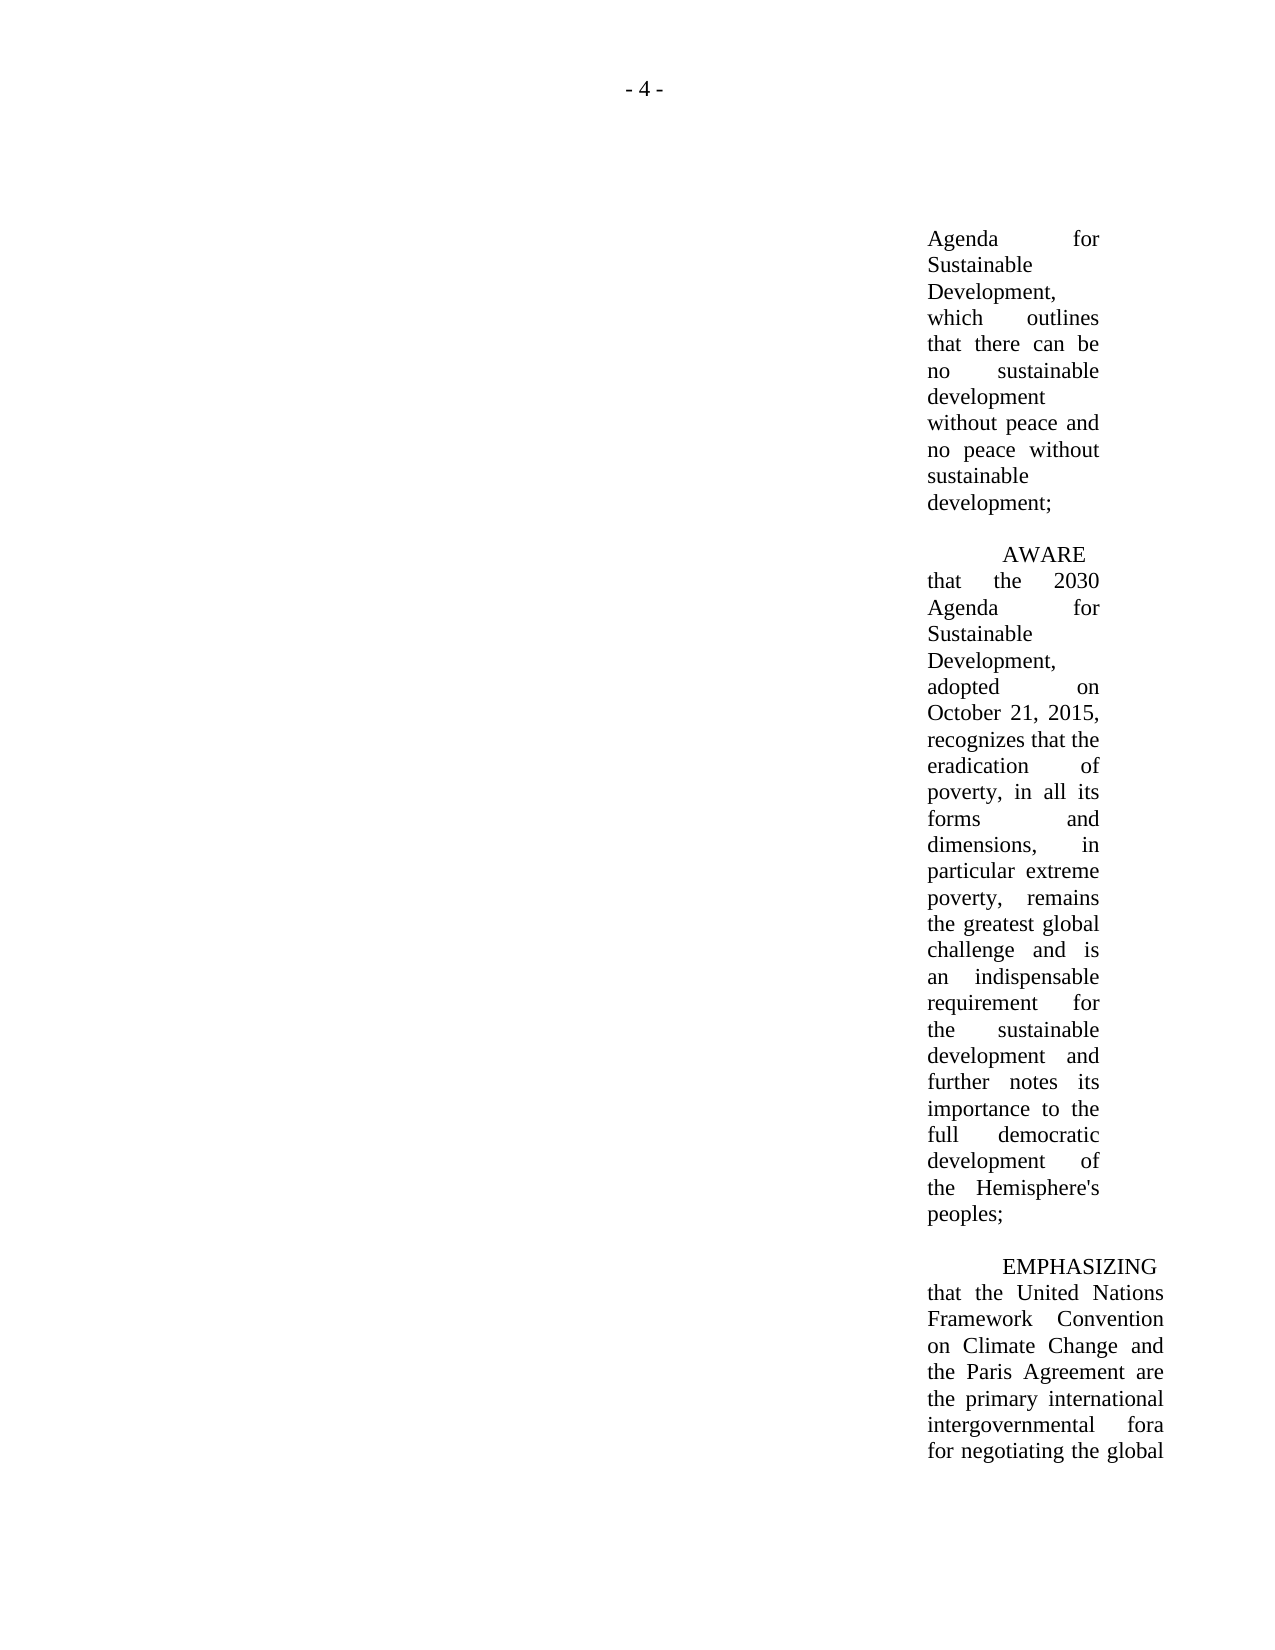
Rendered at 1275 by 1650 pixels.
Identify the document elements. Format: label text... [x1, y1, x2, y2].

text AWARE that the 2030 Agenda for Sustainable Development, adopted on October 21, 2015, recognizes that the eradication of poverty, in all its forms and dimensions, in particular extreme poverty, remains the greatest global challenge and is an indispensable requirement for the sustainable development and further notes its importance to the full democratic development of the Hemisphere's peoples; [927, 541, 1099, 1226]
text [927, 1253, 1164, 1464]
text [927, 225, 1099, 515]
